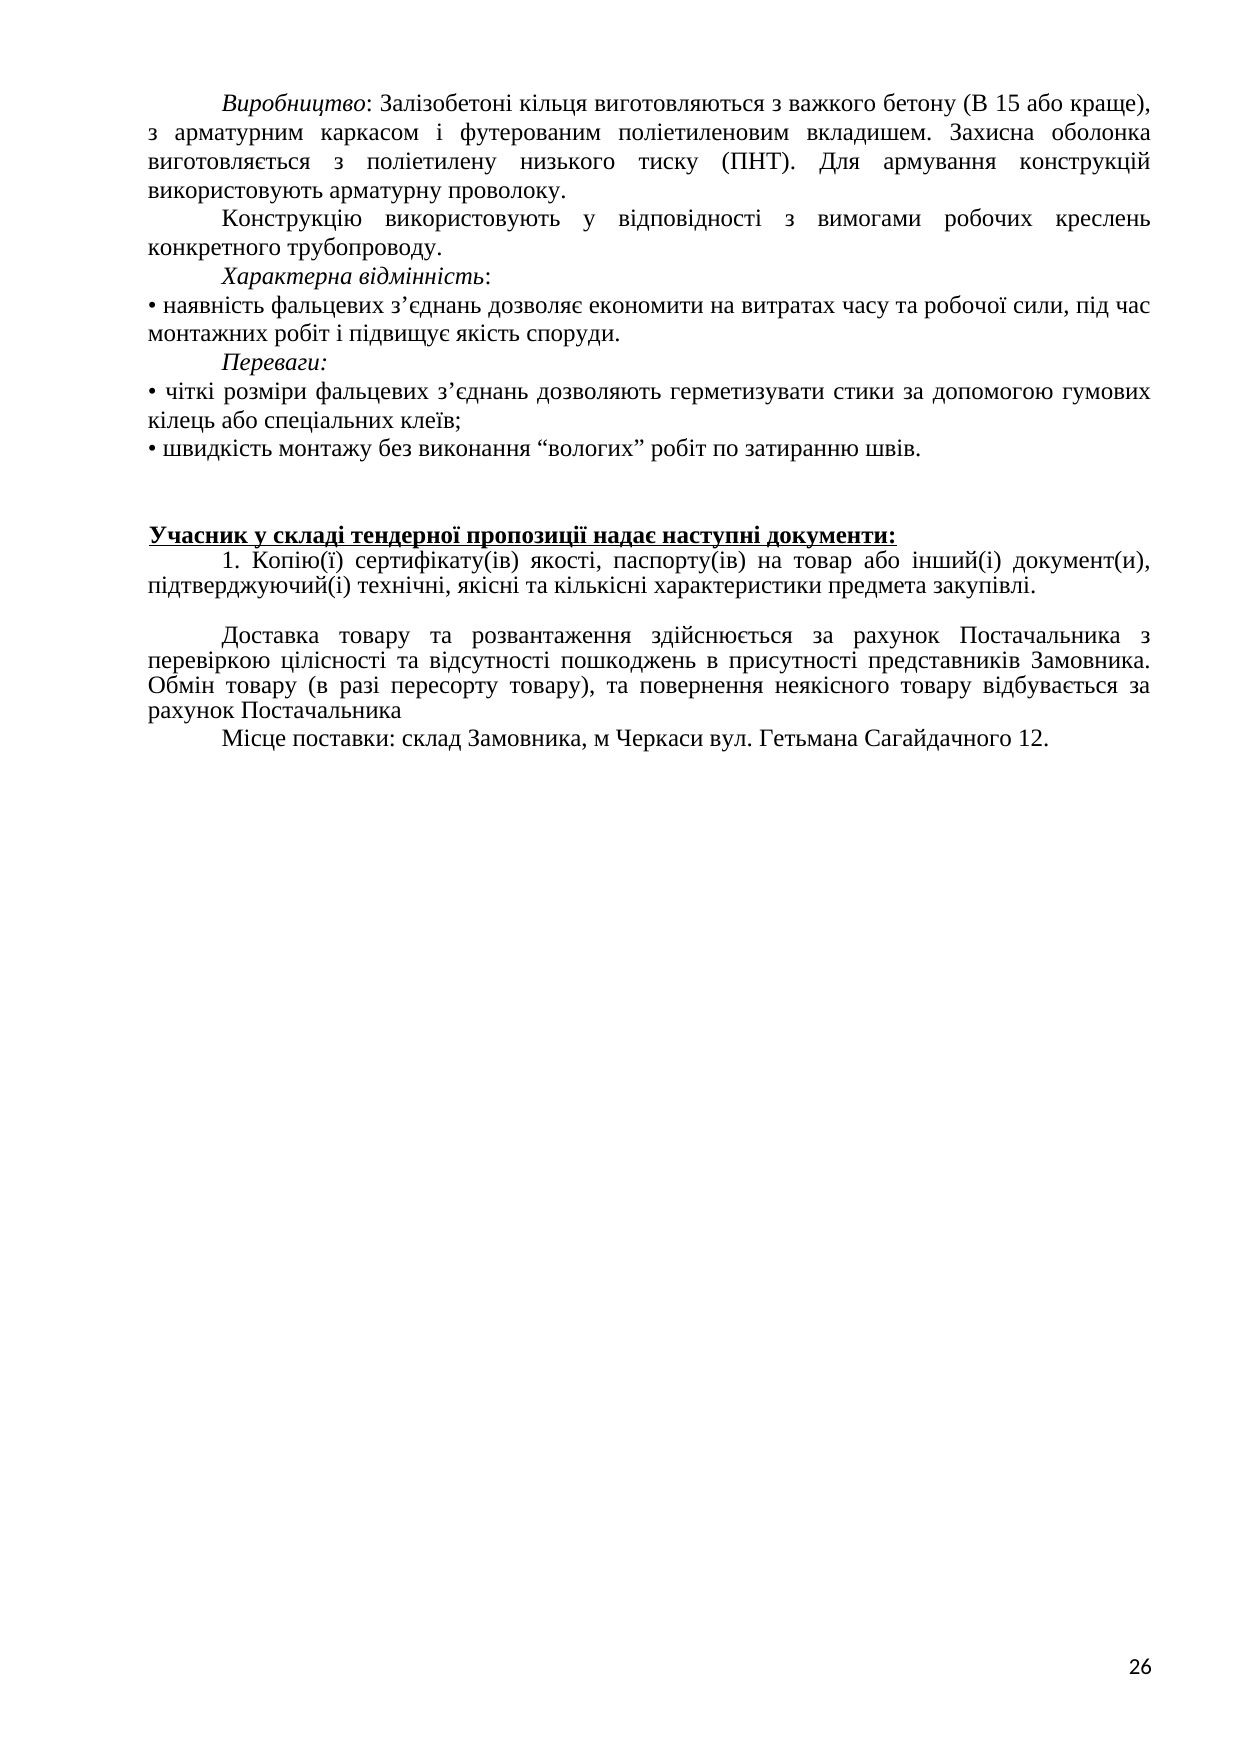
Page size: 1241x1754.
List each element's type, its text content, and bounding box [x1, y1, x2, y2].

text Доставка товару та розвантаження здійснюється за рахунок Постачальника з перевіркою цілісності та відсутності пошкоджень в присутності представників Замовника. Обмін товару (в разі пересорту товару), та повернення неякісного товару відбувається за рахунок Постачальника [148, 623, 1152, 723]
text Виробництво: Залізобетоні кільця виготовляються з важкого бетону (В 15 або краще), з арматурним каркасом і футерованим поліетиленовим вкладишем. Захисна оболонка виготовляється з поліетилену низького тиску (ПНТ). Для армування конструкцій використовують арматурну проволоку. [148, 88, 1152, 203]
text Переваги: [148, 347, 1152, 376]
text 1. Копію(ї) сертифікату(ів) якості, паспорту(ів) на товар або інший(і) документ(и), підтверджуючий(і) технічні, якісні та кількісні характеристики предмета закупівлі. [148, 548, 1152, 598]
text Характерна відмінність: [148, 261, 1152, 290]
text • чіткі розміри фальцевих з’єднань дозволяють герметизувати стики за допомогою гумових кілець або спеціальних клеїв; [148, 376, 1152, 433]
text Місце поставки: склад Замовника, м Черкаси вул. Гетьмана Сагайдачного 12. [148, 723, 1152, 752]
text • швидкість монтажу без виконання “вологих” робіт по затиранню швів. [148, 433, 1152, 462]
text • наявність фальцевих з’єднань дозволяє економити на витратах часу та робочої сили, під час монтажних робіт і підвищує якість споруди. [148, 290, 1152, 347]
text Конструкцію використовують у відповідності з вимогами робочих креслень конкретного трубопроводу. [148, 203, 1152, 261]
text Учасник у складі тендерної пропозиції надає наступні документи: [149, 520, 1152, 548]
